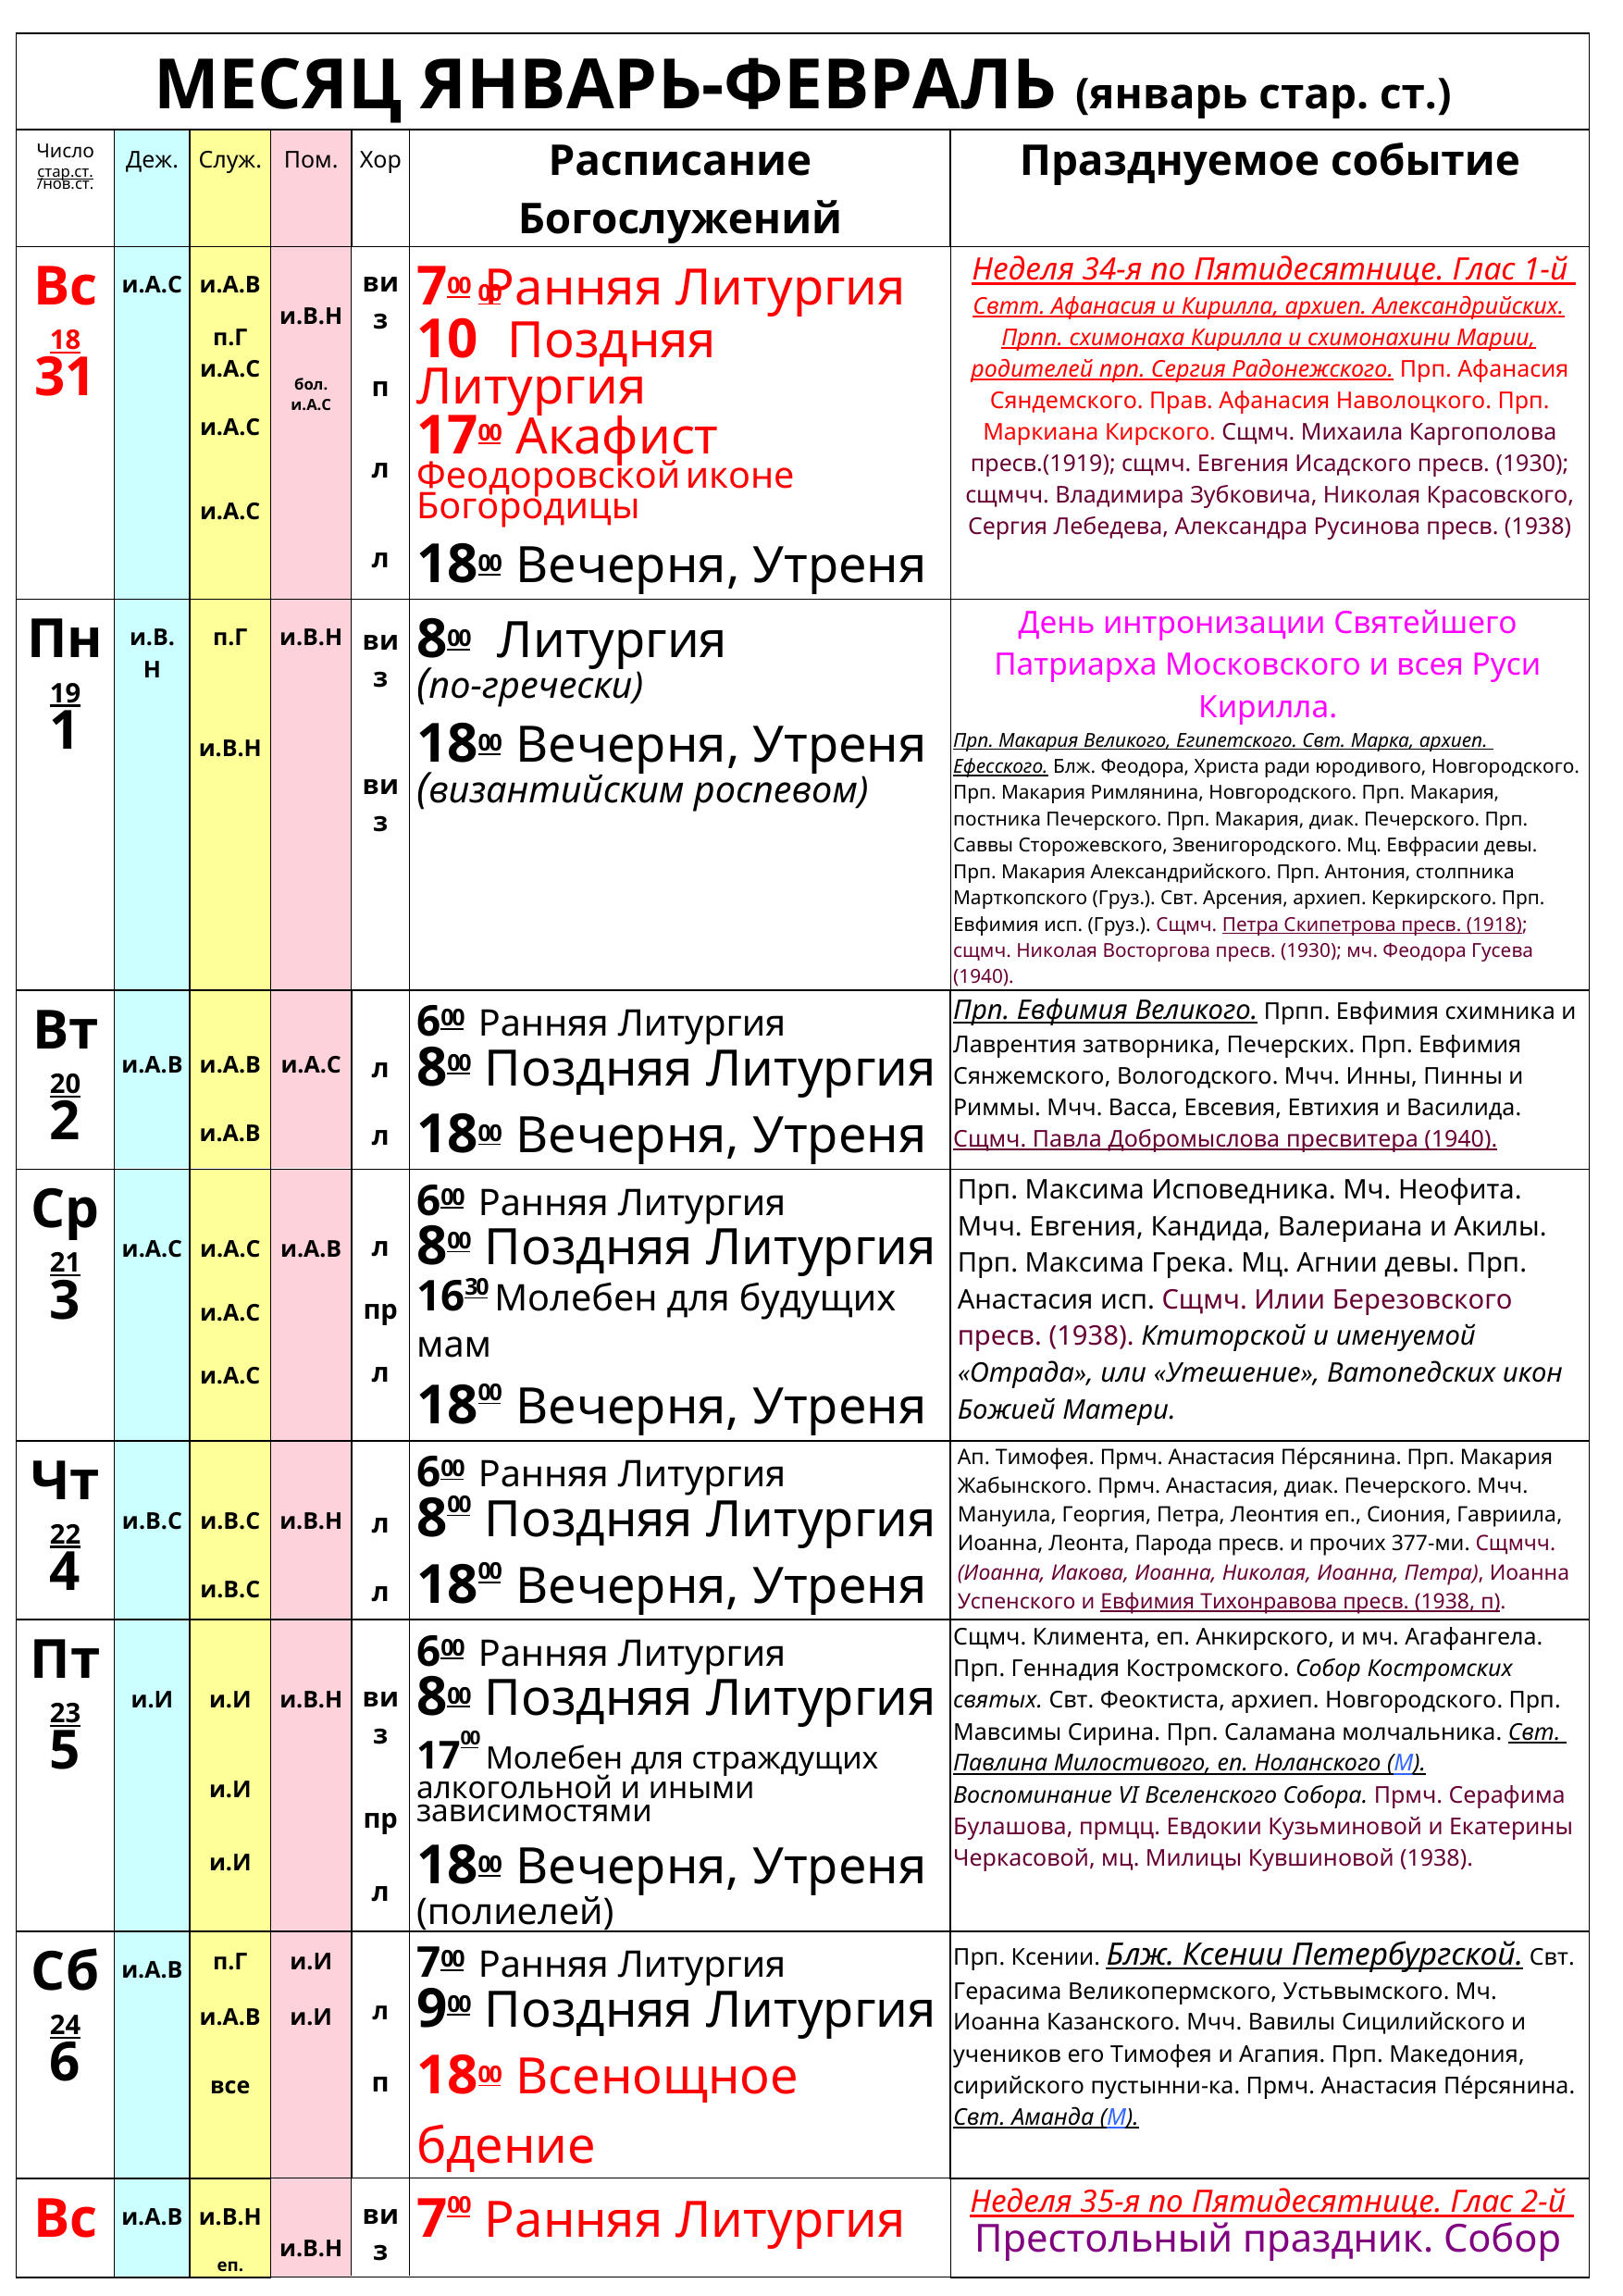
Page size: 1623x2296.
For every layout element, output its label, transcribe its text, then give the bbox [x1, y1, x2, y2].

table_cell 800 Литургия (по-гречески) 1800 Вечерня, Утреня (византийским роспевом) [410, 600, 950, 989]
table_cell Чт 22 4 [17, 1442, 114, 1619]
table_cell Ср 21 3 [17, 1170, 114, 1440]
table_cell 700 Ранняя Литургия 1000 Поздняя Литургия 1700 Акафист Феодоровской иконе Богородицы 1800 Вечерня, Утреня [410, 247, 950, 599]
table_cell и.В.Н [271, 600, 351, 989]
table_cell и.И и.И и.И [191, 1620, 270, 1930]
table_cell Прп. Ксении. Блж. Ксении Петербургской. Свт. Герасима Великопермского, Устьвымского. Мч. Иоанна Казанского. Мчч. Вавилы Сицилийского и учеников его Тимофея и Агапия. Прп. Македония, сирийского пустынни-ка. Прмч. Анастасия Пе́рсянина. Свт. Аманда (М). [951, 1932, 1589, 2178]
table_cell Пт 23 5 [17, 1620, 114, 1930]
table_cell День интронизации Святейшего Патриарха Московского и всея Руси Кирилла. Прп. Макария Великого, Египетского. Свт. Марка, архиеп. Ефесского. Блж. Феодора, Христа ради юродивого, Новгородского. Прп. Макария Римлянина, Новгородского. Прп. Макария, постника Печерского. Прп. Макария, диак. Печерского. Прп. Саввы Сторожевского, Звенигородского. Мц. Евфрасии девы. Прп. Макария Александрийского. Прп. Антония, столпника Марткопского (Груз.). Свт. Арсения, архиеп. Керкирского. Прп. Евфимия исп. (Груз.). Сщмч. Петра Скипетрова пресв. (1918); сщмч. Николая Восторгова пресв. (1930); мч. Феодора Гусева (1940). [951, 600, 1589, 989]
table_cell и.А.В [115, 991, 189, 1168]
table_header МЕСЯЦ ЯНВАРЬ-ФЕВРАЛЬ (январь стар. ст.) [17, 34, 1589, 129]
table_cell Сб 24 6 [17, 1932, 114, 2178]
table_cell л пр л [353, 1170, 409, 1440]
table_cell и.А.В и.А.В [191, 991, 270, 1168]
table_cell Хор [353, 130, 409, 246]
table_cell и.А.В [115, 2179, 189, 2277]
table_cell виз пр л [353, 1620, 409, 1930]
table_cell л л [353, 991, 409, 1168]
table_cell виз виз [352, 600, 409, 989]
table_cell и.В.Н бол. и.А.В [271, 2178, 352, 2277]
table_cell и.В.С [115, 1442, 189, 1619]
table_cell виз п л л [352, 247, 409, 599]
table_cell и.А.С [115, 247, 189, 599]
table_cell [409, 2178, 950, 2277]
table_cell Вс 25 7 [17, 2179, 114, 2277]
table_cell и.А.В [115, 1932, 189, 2178]
table_cell л п [353, 1932, 409, 2178]
table_cell п.Г и.А.В все [191, 1932, 270, 2178]
table_cell п.Г и.В.Н [191, 600, 270, 989]
table_cell 700 Ранняя Литургия 900 Поздняя Литургия 1800 Всенощное бдение [410, 1932, 949, 2178]
table_cell и.В.Н бол. и.А.С [271, 247, 351, 599]
table_cell 600 Ранняя Литургия 800 Поздняя Литургия 1800 Вечерня, Утреня [410, 1442, 949, 1619]
table_cell и.А.С и.А.С и.А.С [191, 1170, 270, 1440]
table_cell Деж. [115, 130, 189, 246]
table_cell и.В.Н [115, 600, 189, 989]
table_cell Служ. [191, 130, 270, 246]
table_cell и.В.Н [271, 1620, 351, 1930]
table_cell Прп. Евфимия Великого. Прпп. Евфимия схимника и Лаврентия затворника, Печерских. Прп. Евфимия Сянжемского, Вологодского. Мчч. Инны, Пинны и Риммы. Мчч. Васса, Евсевия, Евтихия и Василида. Сщмч. Павла Добромыслова пресвитера (1940). [951, 991, 1589, 1168]
table_cell и.А.В п.Г и.А.С и.А.С и.А.С [191, 247, 270, 599]
table_cell и.А.С [271, 991, 351, 1168]
table_cell и.А.В [271, 1170, 351, 1440]
table_cell 600 Ранняя Литургия 800 Поздняя Литургия 1700 Молебен для страждущих алкогольной и иными зависимостями 1800 Вечерня, Утреня (полиелей) [410, 1620, 949, 1930]
table_cell 600 Ранняя Литургия 800 Поздняя Литургия 1800 Вечерня, Утреня [410, 991, 949, 1168]
table_cell Прп. Максима Исповедника. Мч. Неофита. Мчч. Евгения, Кандида, Валериана и Акилы. Прп. Максима Грека. Мц. Агнии девы. Прп. Анастасия исп. Сщмч. Илии Березовского пресв. (1938). Ктиторской и именуемой «Отрада», или «Утешение», Ватопедских икон Божией Матери. [951, 1170, 1589, 1440]
table_cell Пн 19 1 [17, 600, 114, 989]
table_cell и.А.С [115, 1170, 189, 1440]
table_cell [191, 2179, 270, 2277]
table_cell Вт 20 2 [17, 991, 114, 1168]
table_cell л л [353, 1442, 409, 1619]
table_cell Неделя 34-я по Пятидесятнице. Глас 1-й Свтт. Афанасия и Кирилла, архиеп. Александрийских. Прпп. схимонаха Кирилла и схимонахини Марии, родителей прп. Сергия Радонежского. Прп. Афанасия Сяндемского. Прав. Афанасия Наволоцкого. Прп. Маркиана Кирского. Сщмч. Михаила Каргополова пресв.(1919); сщмч. Евгения Исадского пресв. (1930); сщмчч. Владимира Зубковича, Николая Красовского, Сергия Лебедева, Александра Русинова пресв. (1938) [951, 247, 1589, 599]
table_cell и.В.С и.В.С [191, 1442, 270, 1619]
table_cell и.И [115, 1620, 189, 1930]
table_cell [951, 2179, 1589, 2277]
table_cell виз п л л [352, 2178, 409, 2277]
table_cell Вс 18 31 [17, 247, 114, 599]
table_cell Сщмч. Климента, еп. Анкирского, и мч. Агафангела. Прп. Геннадия Костромского. Собор Костромских святых. Свт. Феоктиста, архиеп. Новгородского. Прп. Мавсимы Сирина. Прп. Саламана молчальника. Свт. Павлина Милостивого, еп. Ноланского (М). Воспоминание VI Вселенского Собора. Прмч. Серафима Булашова, прмцц. Евдокии Кузьминовой и Екатерины Черкасовой, мц. Милицы Кувшиновой (1938). [951, 1620, 1589, 1930]
table_cell Пом. [271, 130, 351, 246]
table_cell и.В.Н [271, 1442, 351, 1619]
table_cell 600 Ранняя Литургия 800 Поздняя Литургия 1630 Молебен для будущих мам 1800 Вечерня, Утреня [410, 1170, 949, 1440]
table_cell Ап. Тимофея. Прмч. Анастасия Пе́рсянина. Прп. Макария Жабынского. Прмч. Анастасия, диак. Печерского. Мчч. Мануила, Георгия, Петра, Леонтия еп., Сиония, Гавриила, Иоанна, Леонта, Парода пресв. и прочих 377-ми. Сщмчч. (Иоанна, Иакова, Иоанна, Николая, Иоанна, Петра), Иоанна Успенского и Евфимия Тихонравова пресв. (1938, п). [951, 1442, 1589, 1619]
table_cell Расписание Богослужений [410, 130, 949, 246]
table_cell и.И и.И [271, 1932, 351, 2178]
table_cell Празднуемое событие [951, 130, 1589, 246]
table_cell Число стар.ст. /нов.ст. [17, 130, 114, 246]
